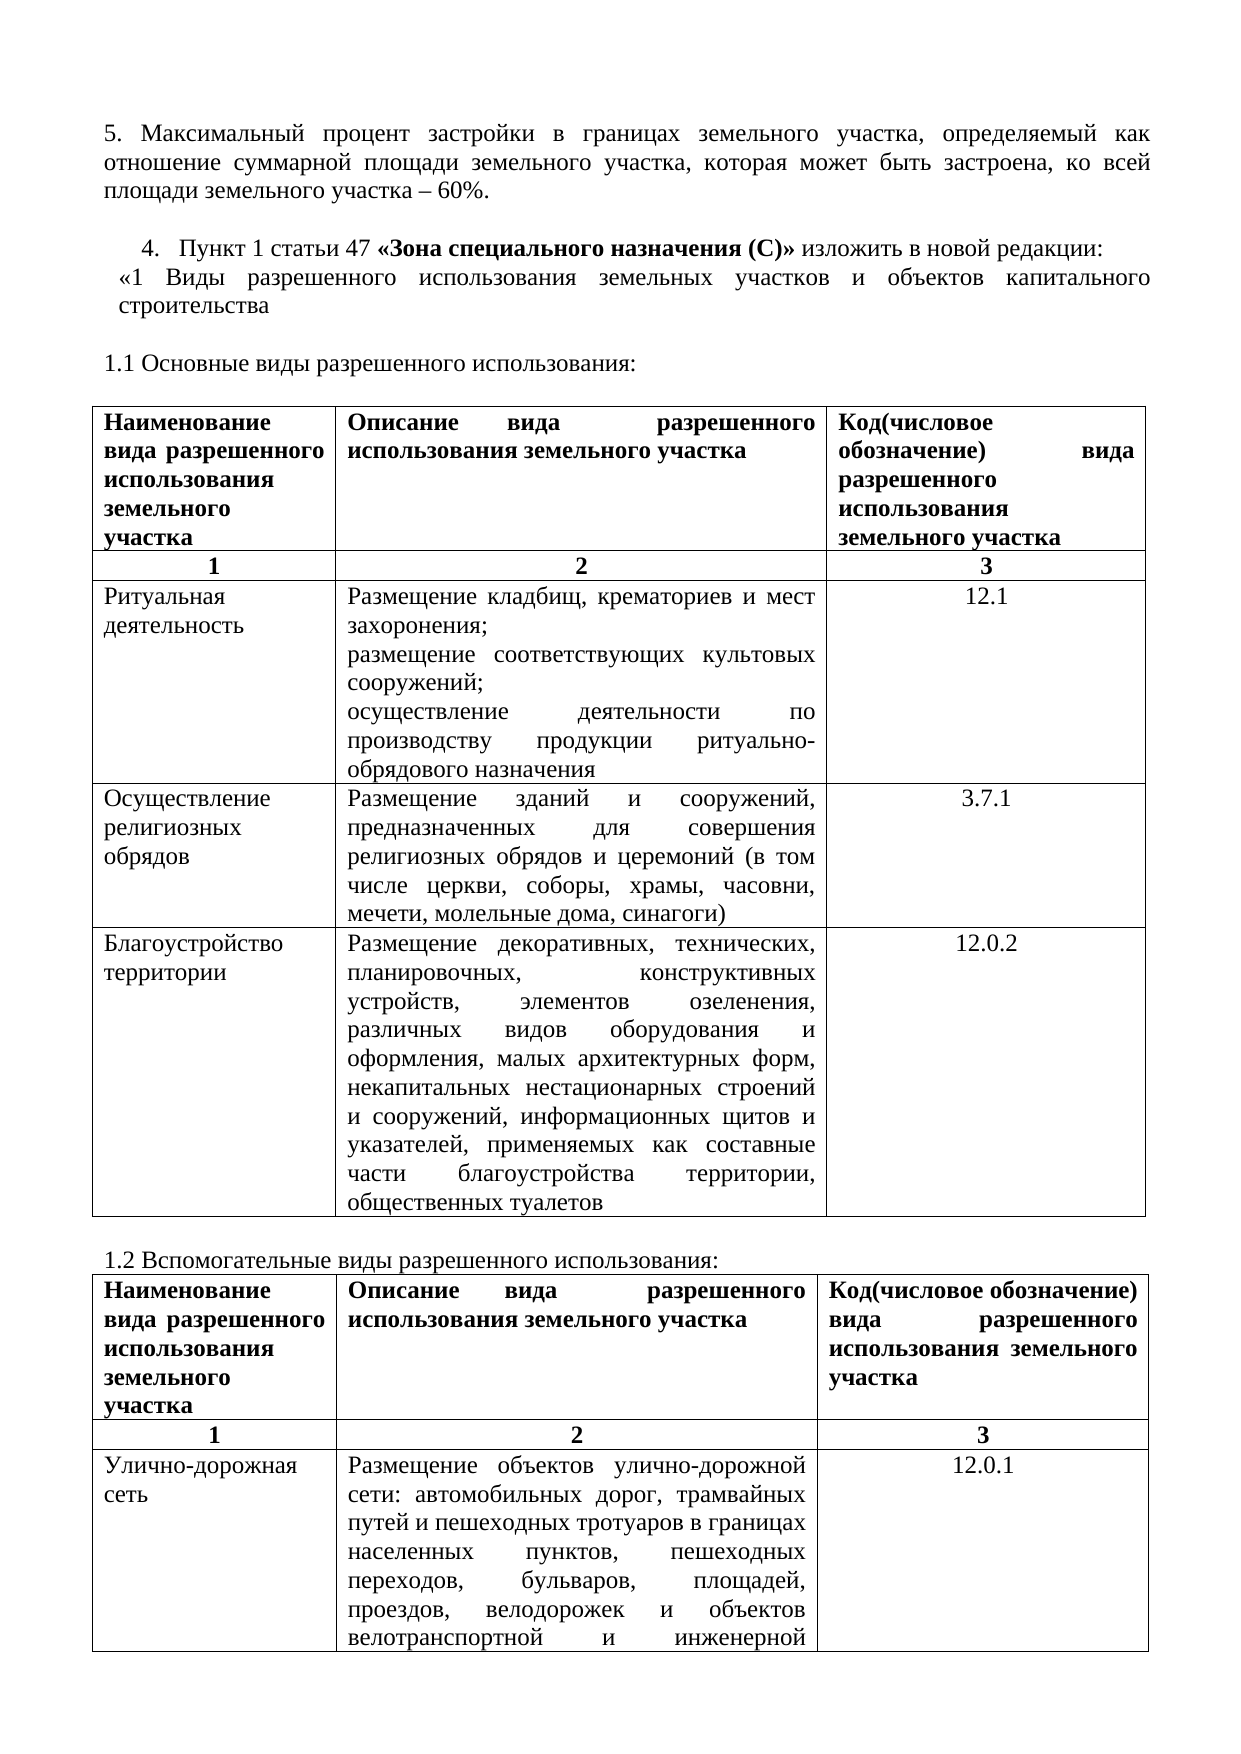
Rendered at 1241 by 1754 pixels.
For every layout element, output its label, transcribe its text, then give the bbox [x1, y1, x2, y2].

table_cell Размещение кладбищ, крематориев и мест захоронения; размещение соответствующих культовых сооружений; осуществление деятельности по производству продукции ритуально-обрядового назначения [336, 581, 826, 782]
list Пункт 1 статьи 47 «Зона специального назначения (С)» изложить в новой редакции: [141, 233, 1152, 262]
text 1.2 Вспомогательные виды разрешенного использования: [103, 1246, 1152, 1274]
table_cell 12.0.1 [818, 1450, 1148, 1651]
table_cell 3 [827, 551, 1145, 580]
table_cell 2 [336, 551, 826, 580]
text 5. Максимальный процент застройки в границах земельного участка, определяемый как отношение суммарной площади земельного участка, которая может быть застроена, ко всей площади земельного участка – 60%. [103, 118, 1152, 204]
table_header Наименование вида разрешенного использования земельного участка [93, 407, 335, 550]
table_cell 12.1 [827, 581, 1145, 782]
table_cell 3 [818, 1420, 1148, 1449]
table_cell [337, 1450, 817, 1651]
table_header Код(числовое обозначение) вида разрешенного использования земельного участка [818, 1275, 1148, 1419]
table_cell 12.0.2 [827, 928, 1145, 1216]
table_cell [93, 1450, 336, 1651]
table_header Описание вида разрешенного использования земельного участка [336, 407, 826, 550]
text «1 Виды разрешенного использования земельных участков и объектов капитального строительства [118, 262, 1152, 319]
table_cell Благоустройство территории [93, 928, 335, 1216]
table_header Код(числовое обозначение) вида разрешенного использования земельного участка [827, 407, 1145, 550]
text 1.1 Основные виды разрешенного использования: [103, 348, 1152, 377]
table_cell 1 [93, 1420, 336, 1449]
table_cell Осуществление религиозных обрядов [93, 784, 335, 927]
table_cell 1 [93, 551, 335, 580]
table_header Наименование вида разрешенного использования земельного участка [93, 1275, 336, 1419]
table_header Описание вида разрешенного использования земельного участка [337, 1275, 817, 1419]
table_cell Размещение зданий и сооружений, предназначенных для совершения религиозных обрядов и церемоний (в том числе церкви, соборы, храмы, часовни, мечети, молельные дома, синагоги) [336, 784, 826, 927]
table_cell Размещение декоративных, технических, планировочных, конструктивных устройств, элементов озеленения, различных видов оборудования и оформления, малых архитектурных форм, некапитальных нестационарных строений и сооружений, информационных щитов и указателей, применяемых как составные части благоустройства территории, общественных туалетов [336, 928, 826, 1216]
table_cell 2 [337, 1420, 817, 1449]
table_cell Ритуальная деятельность [93, 581, 335, 782]
table_cell 3.7.1 [827, 784, 1145, 927]
